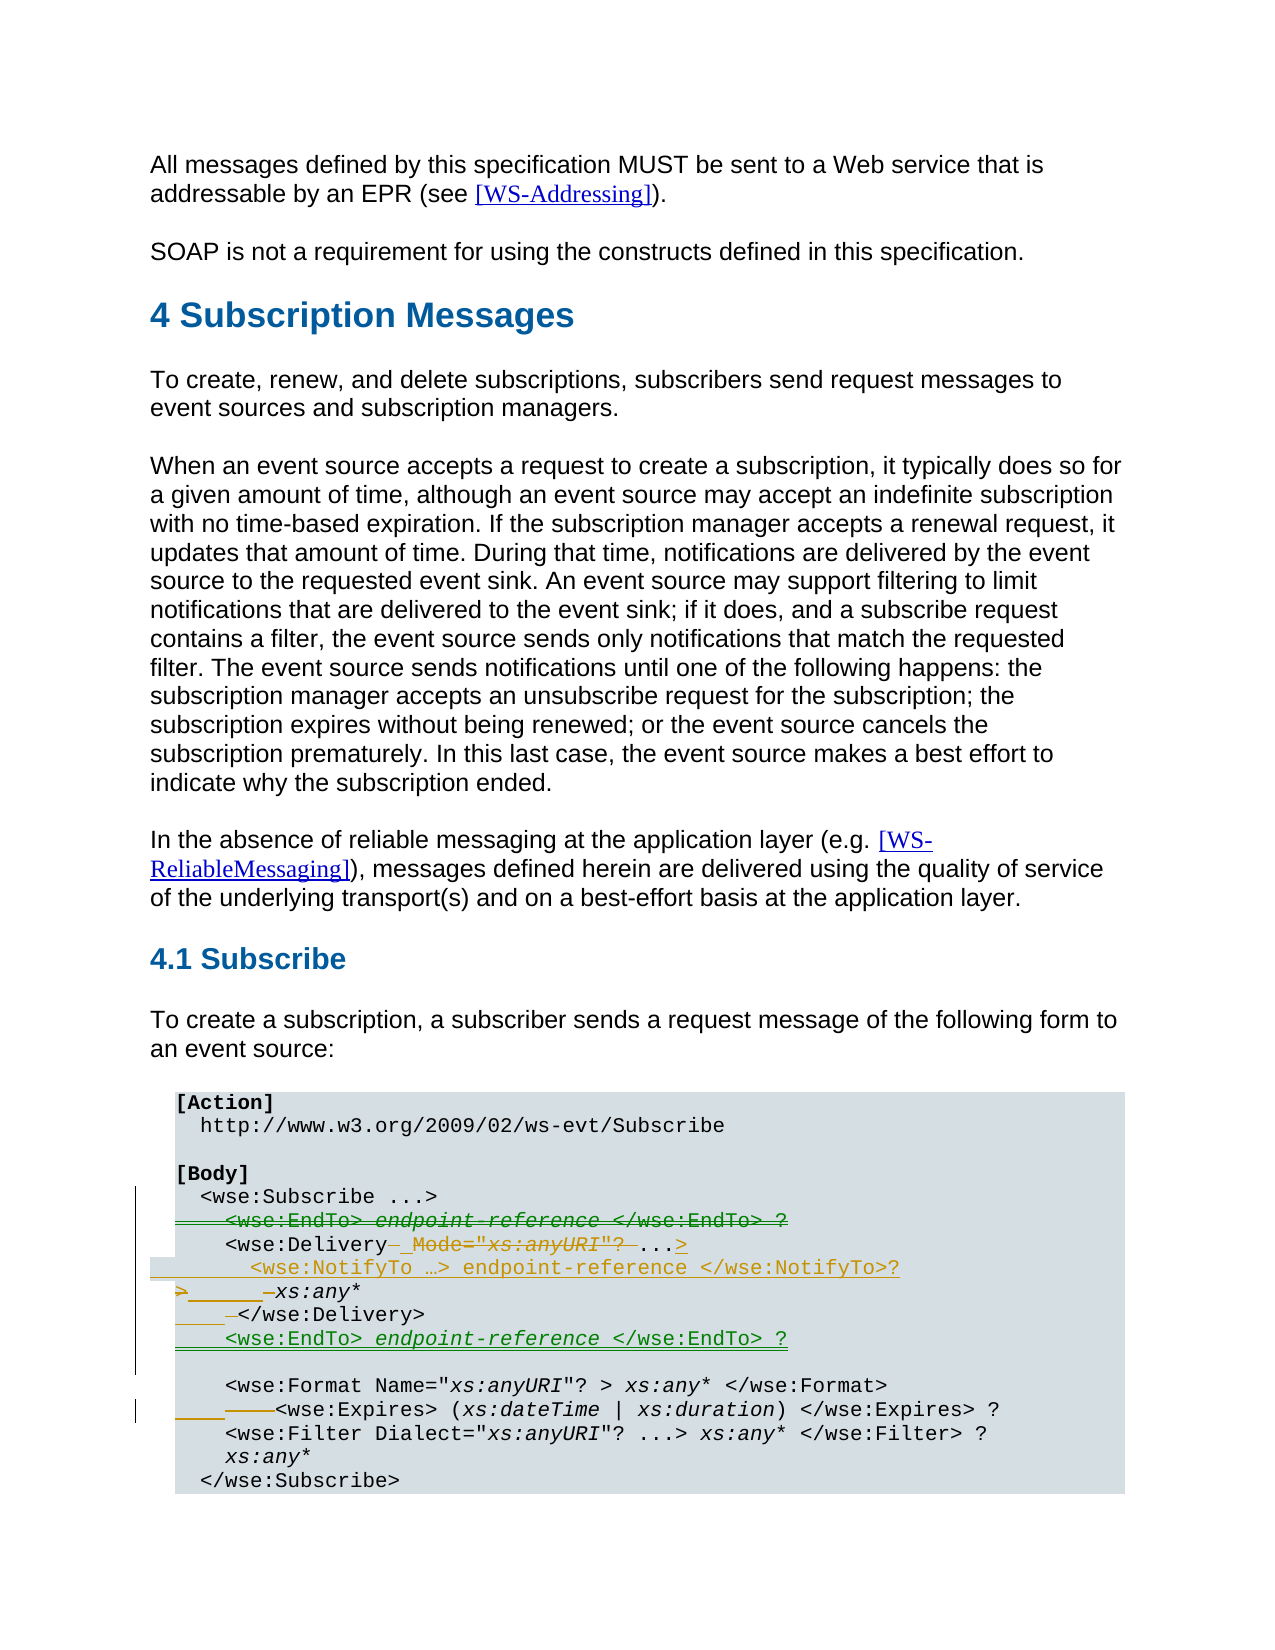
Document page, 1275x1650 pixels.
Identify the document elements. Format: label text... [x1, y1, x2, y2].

text In the absence of reliable messaging at the application layer (e.g. [WS-ReliableMessaging]), messages defined herein are delivered using the quality of service of the underlying transport(s) and on a best-effort basis at the application layer. [150, 825, 1125, 912]
text [Body] [175, 1163, 1125, 1186]
text </wse:Subscribe> [175, 1470, 1125, 1494]
text <wse:Format Name="xs:anyURI"? > xs:any* </wse:Format> [175, 1375, 1125, 1399]
text <wse:Expires> (xs:dateTime | xs:duration) </wse:Expires> ? [175, 1399, 1125, 1423]
text When an event source accepts a request to create a subscription, it typically does so for a given amount of time, although an event source may accept an indefinite subscription with no time-based expiration. If the subscription manager accepts a renewal request, it updates that amount of time. During that time, notifications are delivered by the event source to the requested event sink. An event source may support filtering to limit notifications that are delivered to the event sink; if it does, and a subscribe request contains a filter, the event source sends only notifications that match the requested filter. The event source sends notifications until one of the following happens: the subscription manager accepts an unsubscribe request for the subscription; the subscription expires without being renewed; or the event source cancels the subscription prematurely. In this last case, the event source makes a best effort to indicate why the subscription ended. [150, 451, 1125, 796]
text <wse:Delivery... [175, 1233, 1125, 1257]
text xs:any* [175, 1281, 1125, 1304]
text SOAP is not a requirement for using the constructs defined in this specification. [150, 237, 1125, 266]
text 4 Subscription Messages [150, 295, 1125, 335]
text <wse:Subscribe ...> [175, 1186, 1125, 1210]
text To create, renew, and delete subscriptions, subscribers send request messages to event sources and subscription managers. [150, 364, 1125, 422]
text http://www.w3.org/2009/02/ws-evt/Subscribe [175, 1115, 1125, 1139]
text All messages defined by this specification MUST be sent to a Web service that is addressable by an EPR (see [WS-Addressing]). [150, 150, 1125, 208]
text 4.1 Subscribe [150, 941, 1125, 976]
text </wse:Delivery> [175, 1304, 1125, 1328]
text To create a subscription, a subscriber sends a request message of the following form to an event source: [150, 1005, 1125, 1062]
text [Action] [175, 1092, 1125, 1115]
text xs:any* [175, 1446, 1125, 1470]
text <wse:Filter Dialect="xs:anyURI"? ...> xs:any* </wse:Filter> ? [175, 1423, 1125, 1446]
